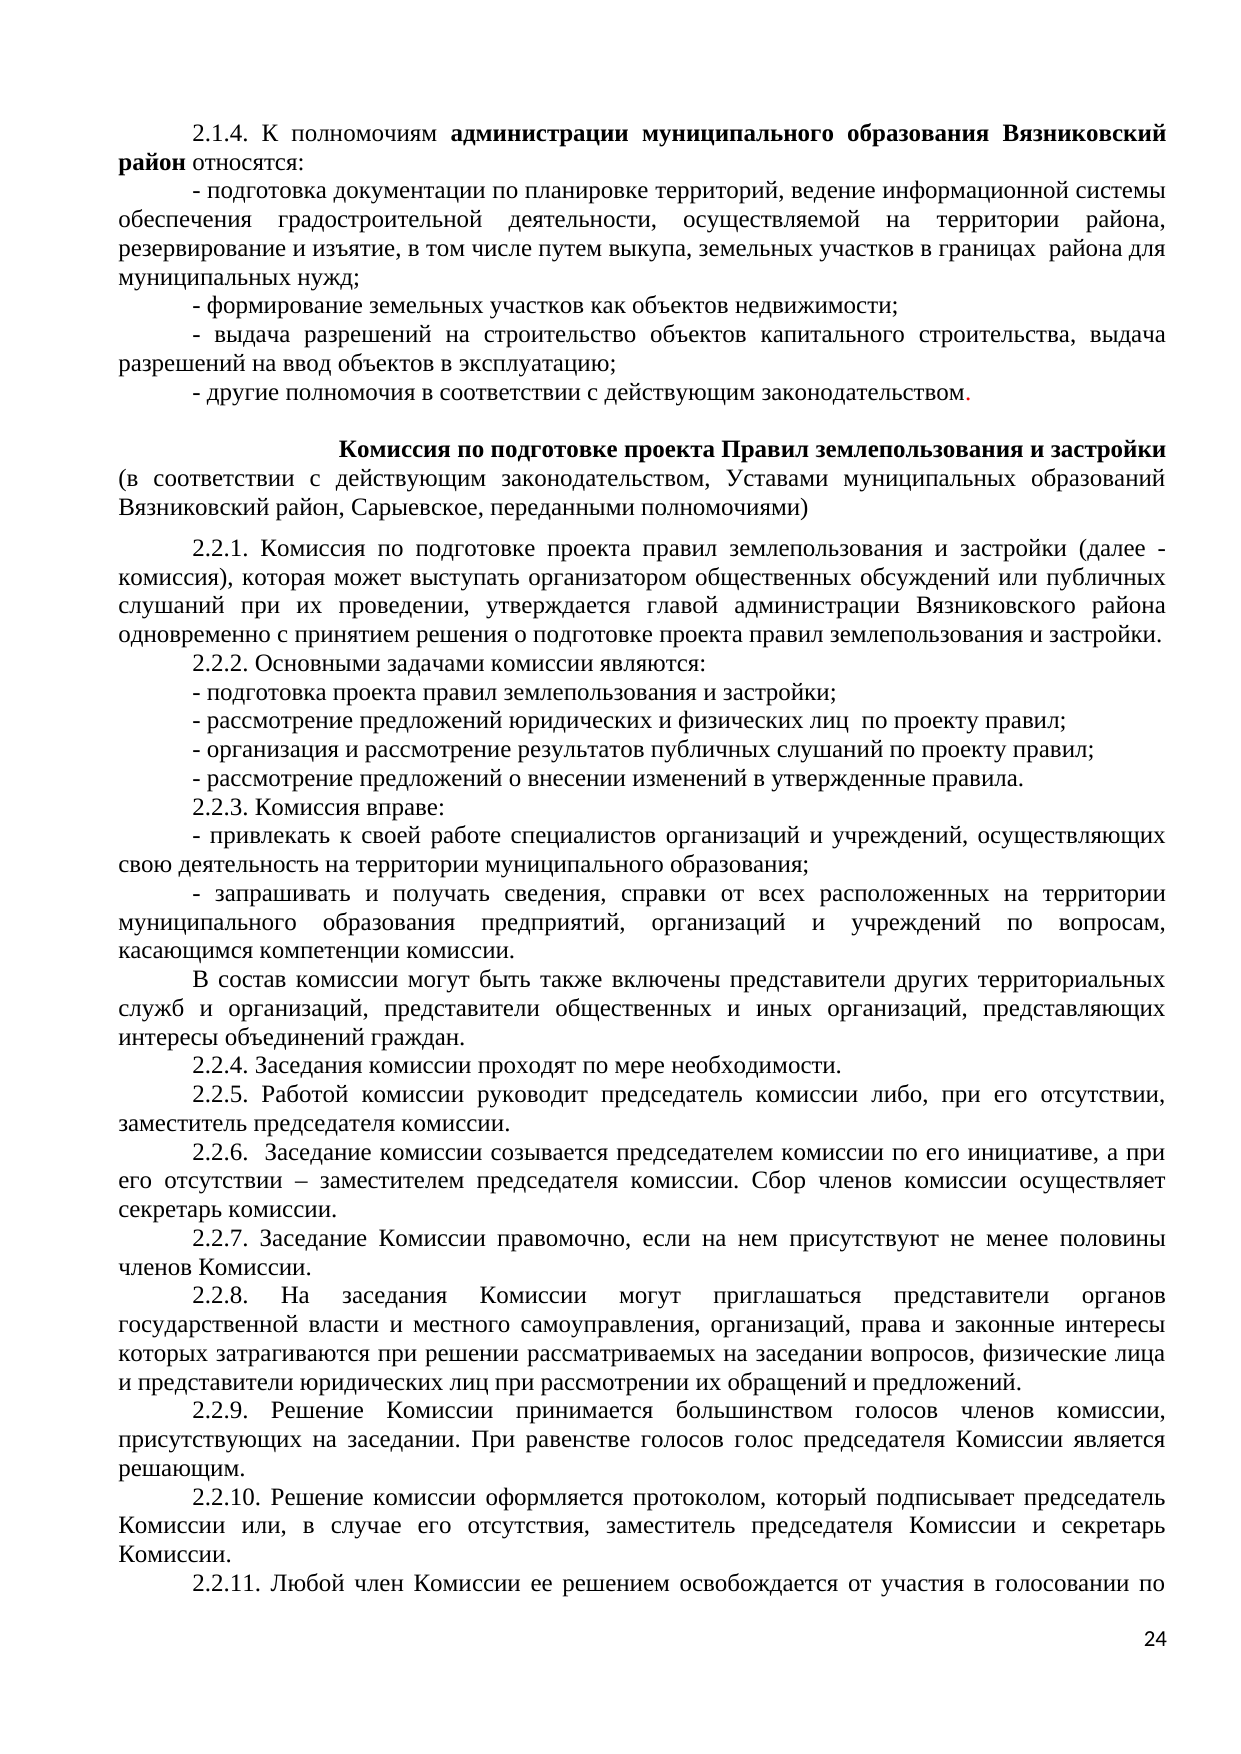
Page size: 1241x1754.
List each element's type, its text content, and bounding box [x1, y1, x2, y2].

text 2.2.10. Решение комиссии оформляется протоколом, который подписывает председатель Комиссии или, в случае его отсутствия, заместитель председателя Комиссии и секретарь Комиссии. [118, 1482, 1167, 1568]
list Комиссия по подготовке проекта Правил землепользования и застройки (в соответствии с действующим законодательством, Уставами муниципальных образований Вязниковский район, Сарыевское, переданными полномочиями) [118, 434, 1167, 521]
text 2.1.4. К полномочиям администрации муниципального образования Вязниковский район относятся: [118, 118, 1167, 176]
text 2.2.7. Заседание Комиссии правомочно, если на нем присутствуют не менее половины членов Комиссии. [118, 1223, 1167, 1281]
text 2.2.1. Комиссия по подготовке проекта правил землепользования и застройки (далее - комиссия), которая может выступать организатором общественных обсуждений или публичных слушаний при их проведении, утверждается главой администрации Вязниковского района одновременно с принятием решения о подготовке проекта правил землепользования и застройки. [118, 533, 1167, 648]
text - подготовка проекта правил землепользования и застройки; [118, 677, 1167, 706]
text - выдача разрешений на строительство объектов капитального строительства, выдача разрешений на ввод объектов в эксплуатацию; [118, 319, 1167, 377]
text - привлекать к своей работе специалистов организаций и учреждений, осуществляющих свою деятельность на территории муниципального образования; [118, 821, 1167, 878]
text 2.2.3. Комиссия вправе: [118, 792, 1167, 821]
text - рассмотрение предложений юридических и физических лиц по проекту правил; [118, 706, 1167, 734]
text - запрашивать и получать сведения, справки от всех расположенных на территории муниципального образования предприятий, организаций и учреждений по вопросам, касающимся компетенции комиссии. [118, 878, 1167, 964]
text - организация и рассмотрение результатов публичных слушаний по проекту правил; [118, 734, 1167, 763]
text 2.2.8. На заседания Комиссии могут приглашаться представители органов государственной власти и местного самоуправления, организаций, права и законные интересы которых затрагиваются при решении рассматриваемых на заседании вопросов, физические лица и представители юридических лиц при рассмотрении их обращений и предложений. [118, 1281, 1167, 1396]
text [118, 1568, 1167, 1597]
text В состав комиссии могут быть также включены представители других территориальных служб и организаций, представители общественных и иных организаций, представляющих интересы объединений граждан. [118, 964, 1167, 1051]
text 2.2.9. Решение Комиссии принимается большинством голосов членов комиссии, присутствующих на заседании. При равенстве голосов голос председателя Комиссии является решающим. [118, 1396, 1167, 1482]
text 2.2.2. Основными задачами комиссии являются: [118, 648, 1167, 677]
text 2.2.5. Работой комиссии руководит председатель комиссии либо, при его отсутствии, заместитель председателя комиссии. [118, 1079, 1167, 1137]
text - подготовка документации по планировке территорий, ведение информационной системы обеспечения градостроительной деятельности, осуществляемой на территории района, резервирование и изъятие, в том числе путем выкупа, земельных участков в границах района для муниципальных нужд; [118, 176, 1167, 291]
text - другие полномочия в соответствии с действующим законодательством. [118, 377, 1167, 406]
text 2.2.4. Заседания комиссии проходят по мере необходимости. [118, 1051, 1167, 1079]
text - рассмотрение предложений о внесении изменений в утвержденные правила. [118, 763, 1167, 792]
text - формирование земельных участков как объектов недвижимости; [118, 291, 1167, 319]
text 2.2.6. Заседание комиссии созывается председателем комиссии по его инициативе, а при его отсутствии – заместителем председателя комиссии. Сбор членов комиссии осуществляет секретарь комиссии. [118, 1137, 1167, 1223]
